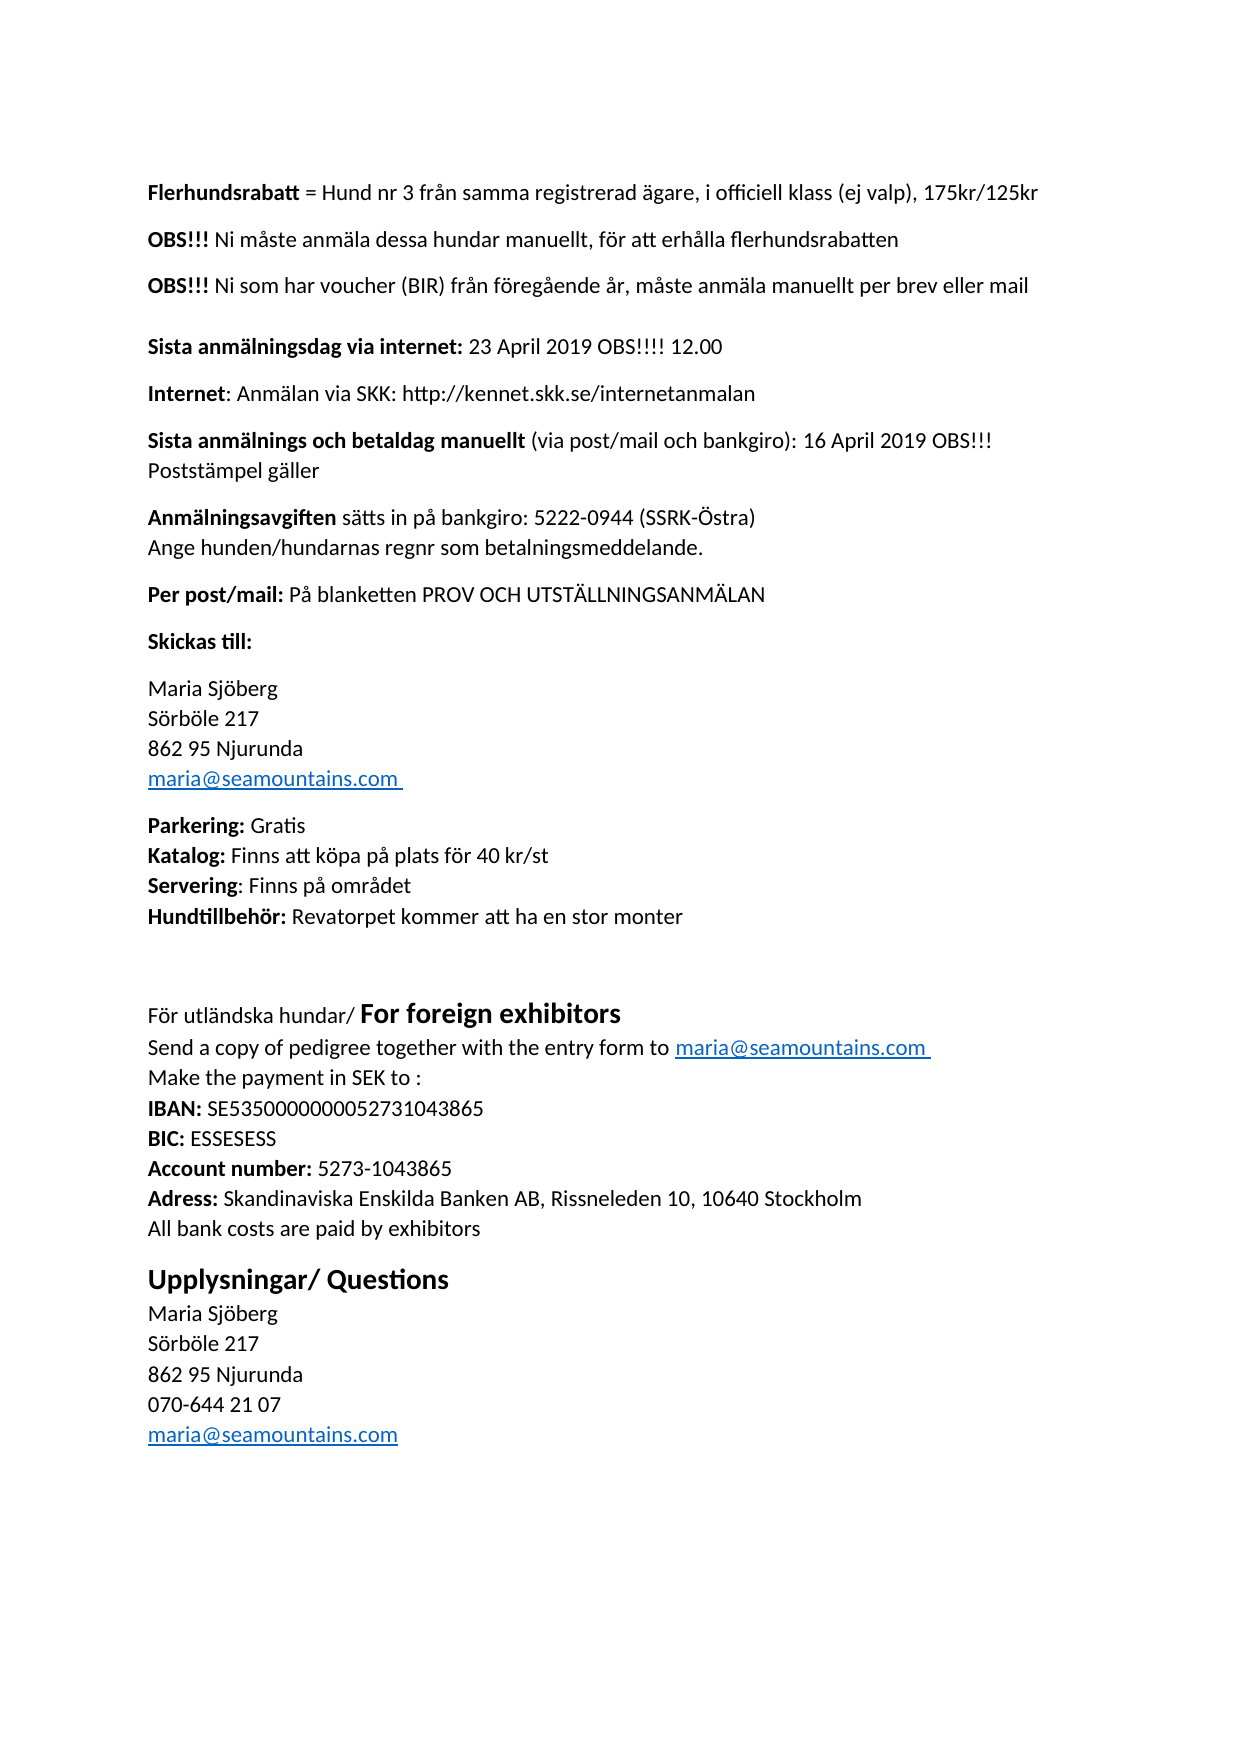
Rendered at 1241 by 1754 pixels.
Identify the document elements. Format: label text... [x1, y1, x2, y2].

text Parkering: Gratis Katalog: Finns att köpa på plats för 40 kr/st Servering: Finns på området Hundtillbehör: Revatorpet kommer att ha en stor monter [148, 811, 1093, 930]
text Maria Sjöberg Sörböle 217 862 95 Njurunda maria@seamountains.com [148, 674, 1093, 792]
text Skickas till: [148, 627, 1093, 655]
text Upplysningar/ Questions Maria Sjöberg Sörböle 217 862 95 Njurunda 070-644 21 07 maria@seamountains.com [148, 1261, 1093, 1448]
text Anmälningsavgiften sätts in på bankgiro: 5222-0944 (SSRK-Östra) Ange hunden/hundarnas regnr som betalningsmeddelande. [148, 503, 1093, 561]
text Per post/mail: På blanketten PROV OCH UTSTÄLLNINGSANMÄLAN [148, 580, 1093, 608]
text OBS!!! Ni måste anmäla dessa hundar manuellt, för att erhålla flerhundsrabatten [148, 225, 1093, 253]
text För utländska hundar/ For foreign exhibitors Send a copy of pedigree together with the entry form to maria@seamountains.com Make the payment in SEK to : IBAN: SE5350000000052731043865 BIC: ESSESESS Account number: 5273-1043865 Adress: Skandinaviska Enskilda Banken AB, Rissneleden 10, 10640 Stockholm All bank costs are paid by exhibitors [148, 996, 1093, 1243]
text Internet: Anmälan via SKK: http://kennet.skk.se/internetanmalan [148, 379, 1093, 407]
text OBS!!! Ni som har voucher (BIR) från föregående år, måste anmäla manuellt per brev eller mail Sista anmälningsdag via internet: 23 April 2019 OBS!!!! 12.00 [148, 272, 1093, 360]
text Sista anmälnings och betaldag manuellt (via post/mail och bankgiro): 16 April 2019 OBS!!! Poststämpel gäller [148, 426, 1093, 484]
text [148, 148, 1093, 206]
